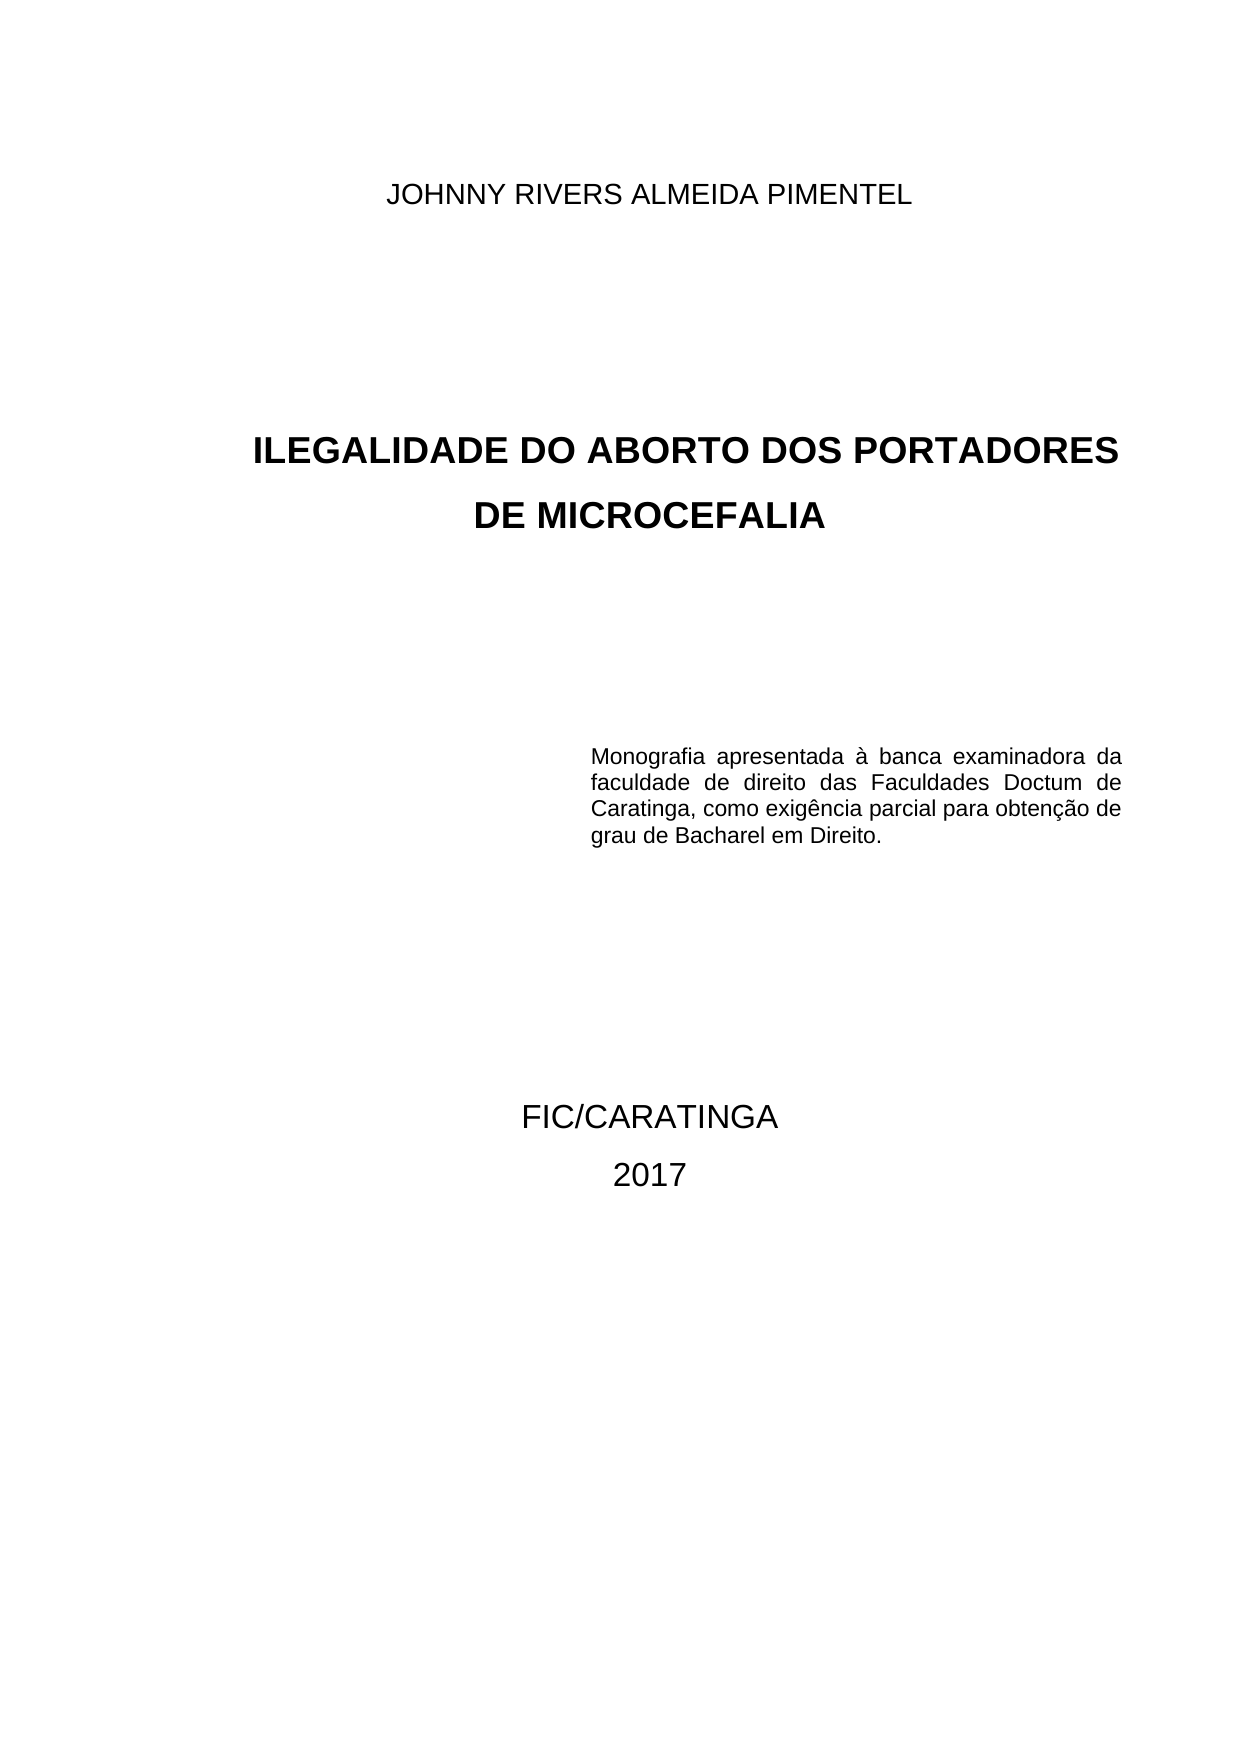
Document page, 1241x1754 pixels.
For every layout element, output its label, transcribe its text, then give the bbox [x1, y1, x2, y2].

text 2017 [177, 1155, 1122, 1193]
text Monografia apresentada à banca examinadora da faculdade de direito das Faculdades Doctum de Caratinga, como exigência parcial para obtenção de grau de Bacharel em Direito. [591, 743, 1122, 848]
text FIC/CARATINGA [177, 1097, 1122, 1136]
text ILEGALIDADE DO ABORTO DOS PORTADORES DE MICROCEFALIA [177, 429, 1122, 537]
text JOHNNY RIVERS ALMEIDA PIMENTEL [177, 177, 1122, 211]
